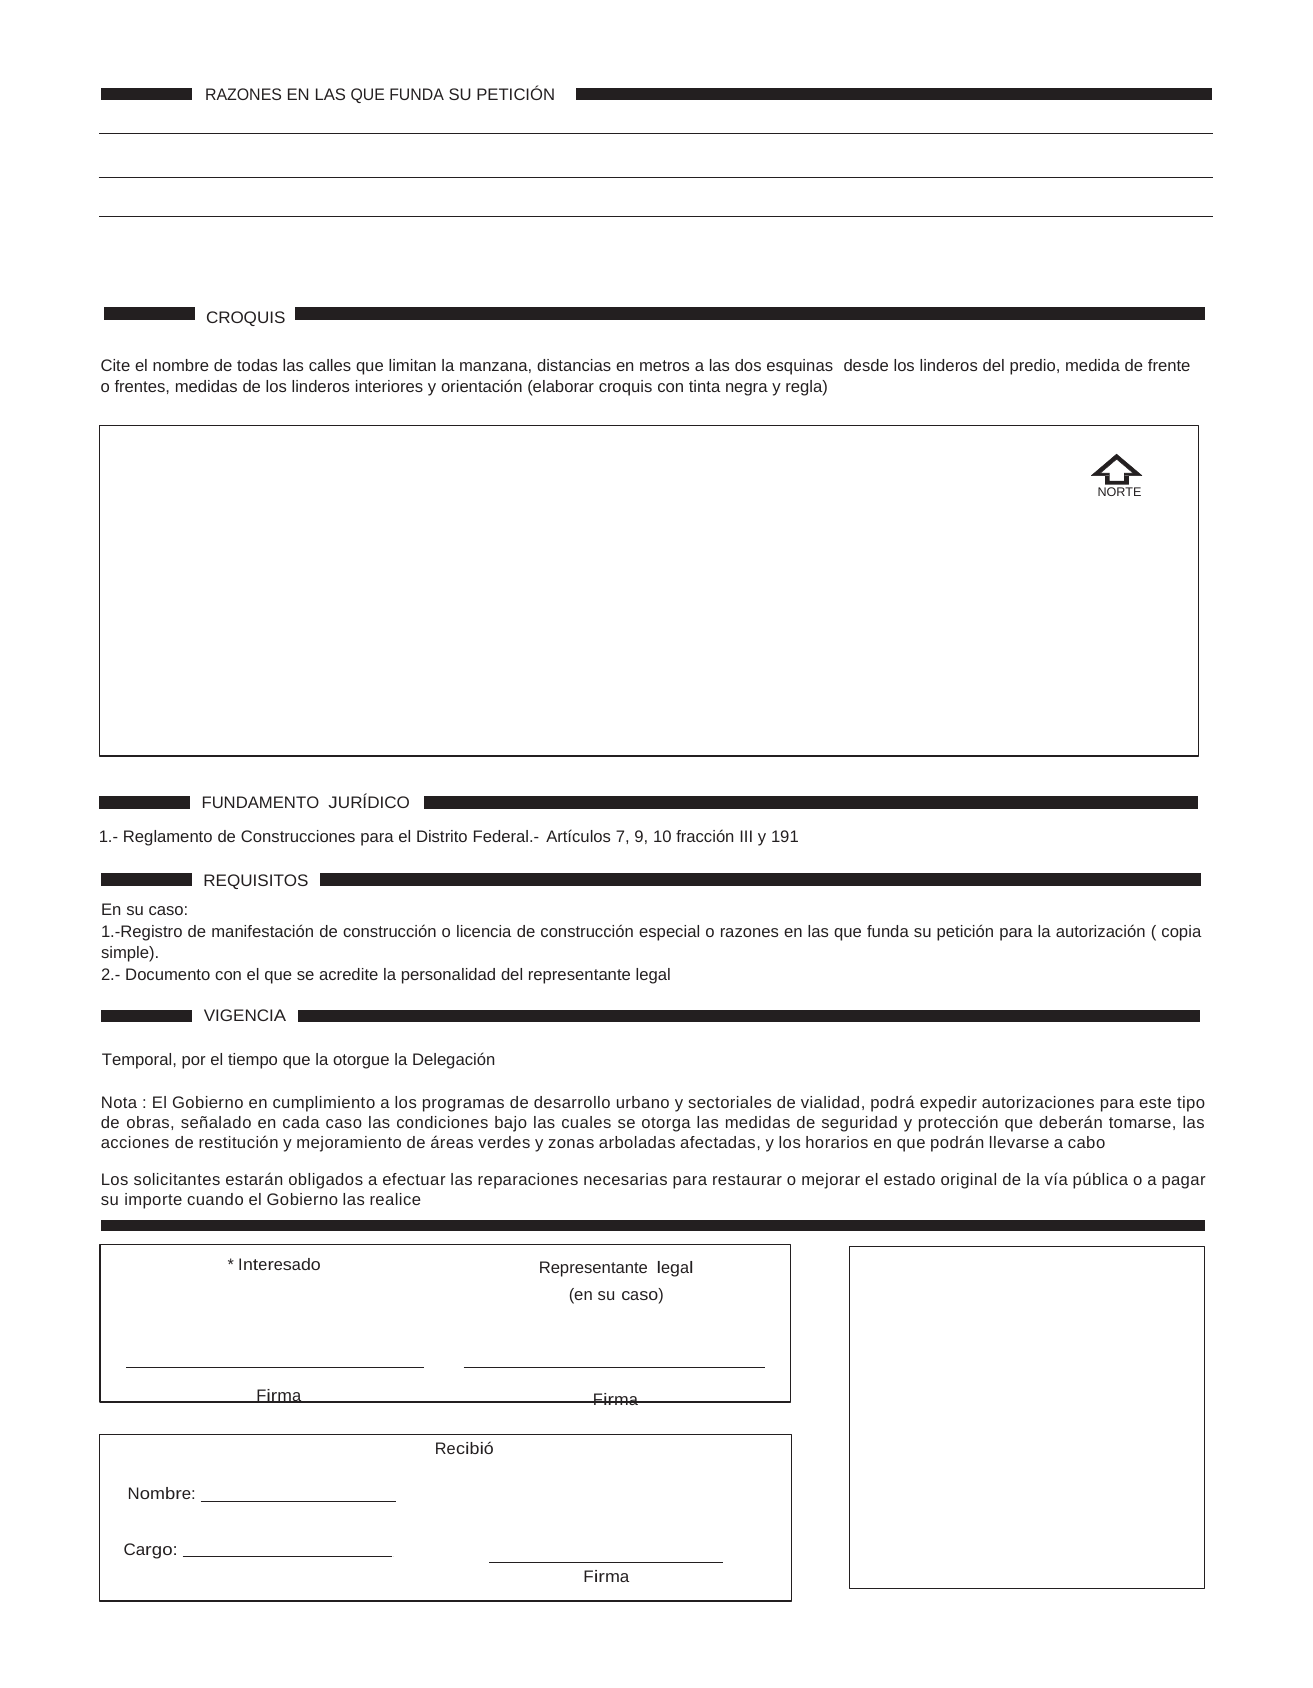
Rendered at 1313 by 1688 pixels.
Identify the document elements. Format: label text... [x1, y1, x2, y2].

text NORTE [87, 485, 1141, 499]
text 1.-Registro de manifestación de construcción o licencia de construcción especial o razones en las que funda su petición para la autorización ( copia simple). [101, 922, 1203, 962]
text Firma [87, 1386, 301, 1405]
text Nombre: [127, 1484, 1214, 1503]
text VIGENCIA [203, 1006, 1214, 1025]
text Temporal, por el tiempo que la otorgue la Delegación [102, 1049, 1214, 1069]
text Los solicitantes estarán obligados a efectuar las reparaciones necesarias para restaurar o mejorar el estado original de la vía pública o a pagar su importe cuando el Gobierno las realice [101, 1169, 1206, 1208]
text * Interesado [87, 1255, 324, 1274]
text Cite el nombre de todas las calles que limitan la manzana, distancias en metros a las dos esquinas desde los linderos del predio, medida de frente o frentes, medidas de los linderos interiores y orientación (elaborar croquis con tinta negra y regla) [100, 355, 1198, 396]
text (en su caso) [564, 1285, 668, 1304]
text Firma [583, 1567, 636, 1586]
text CROQUIS [87, 307, 1214, 327]
text Cargo: [123, 1540, 454, 1559]
text REQUISITOS [203, 870, 1214, 889]
text FUNDAMENTO JURÍDICO [201, 793, 1214, 812]
text Firma [593, 1390, 1214, 1409]
text En su caso: [101, 900, 191, 919]
text 2.- Documento con el que se acredite la personalidad del representante legal [101, 965, 1214, 984]
text Recibió [87, 1439, 1214, 1458]
text 1.- Reglamento de Construcciones para el Distrito Federal.- Artículos 7, 9, 10 fracción III y 191 [98, 827, 1214, 846]
text Representante legal [534, 1258, 698, 1277]
text RAZONES EN LAS QUE FUNDA SU PETICIÓN [205, 85, 1214, 104]
text Nota : El Gobierno en cumplimiento a los programas de desarrollo urbano y sectoriales de vialidad, podrá expedir autorizaciones para este tipo de obras, señalado en cada caso las condiciones bajo las cuales se otorga las medidas de seguridad y protección que deberán tomarse, las acciones de restitución y mejoramiento de áreas verdes y zonas arboladas afectadas, y los horarios en que podrán llevarse a cabo [101, 1093, 1206, 1152]
